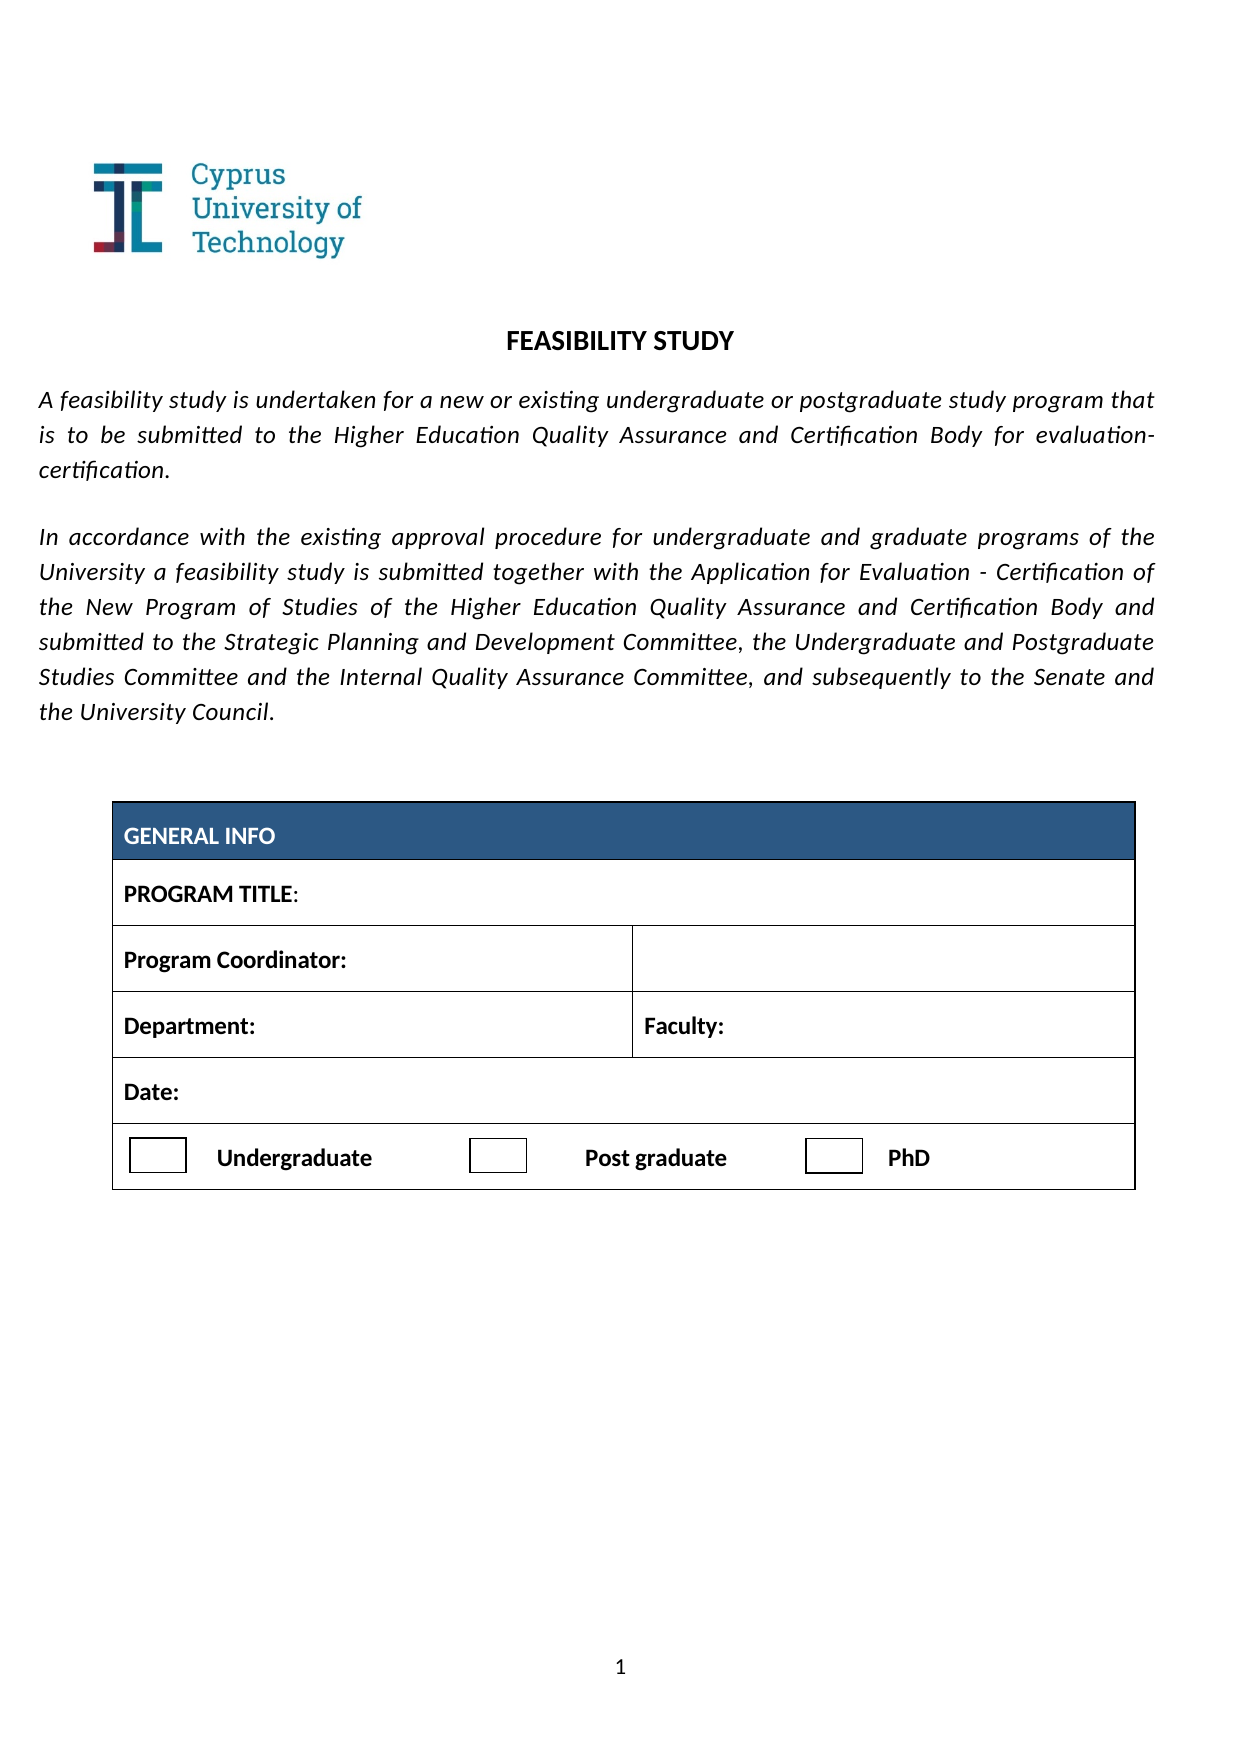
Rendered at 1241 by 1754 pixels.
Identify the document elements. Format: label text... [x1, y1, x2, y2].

text A feasibility study is undertaken for a new or existing undergraduate or postgraduate study program that is to be submitted to the Higher Education Quality Assurance and Certification Body for evaluation-certification. [39, 384, 1157, 484]
table_cell Date: [113, 1058, 1134, 1123]
table_cell PROGRAM TITLE: [113, 860, 1134, 925]
table_header GENERAL INFO [113, 803, 1134, 859]
table_cell [633, 926, 1134, 991]
text FEASIBILITY STUDY [112, 322, 1128, 358]
table_cell Undergraduate Post graduate PhD [113, 1124, 1134, 1189]
picture [82, 150, 373, 267]
table_cell Faculty: [633, 992, 1134, 1057]
table_cell Department: [113, 992, 632, 1057]
table_cell Program Coordinator: [113, 926, 632, 991]
text In accordance with the existing approval procedure for undergraduate and graduate programs of the University a feasibility study is submitted together with the Application for Evaluation - Certification of the New Program of Studies of the Higher Education Quality Assurance and Certification Body and submitted to the Strategic Planning and Development Committee, the Undergraduate and Postgraduate Studies Committee and the Internal Quality Assurance Committee, and subsequently to the Senate and the University Council. [39, 521, 1157, 727]
